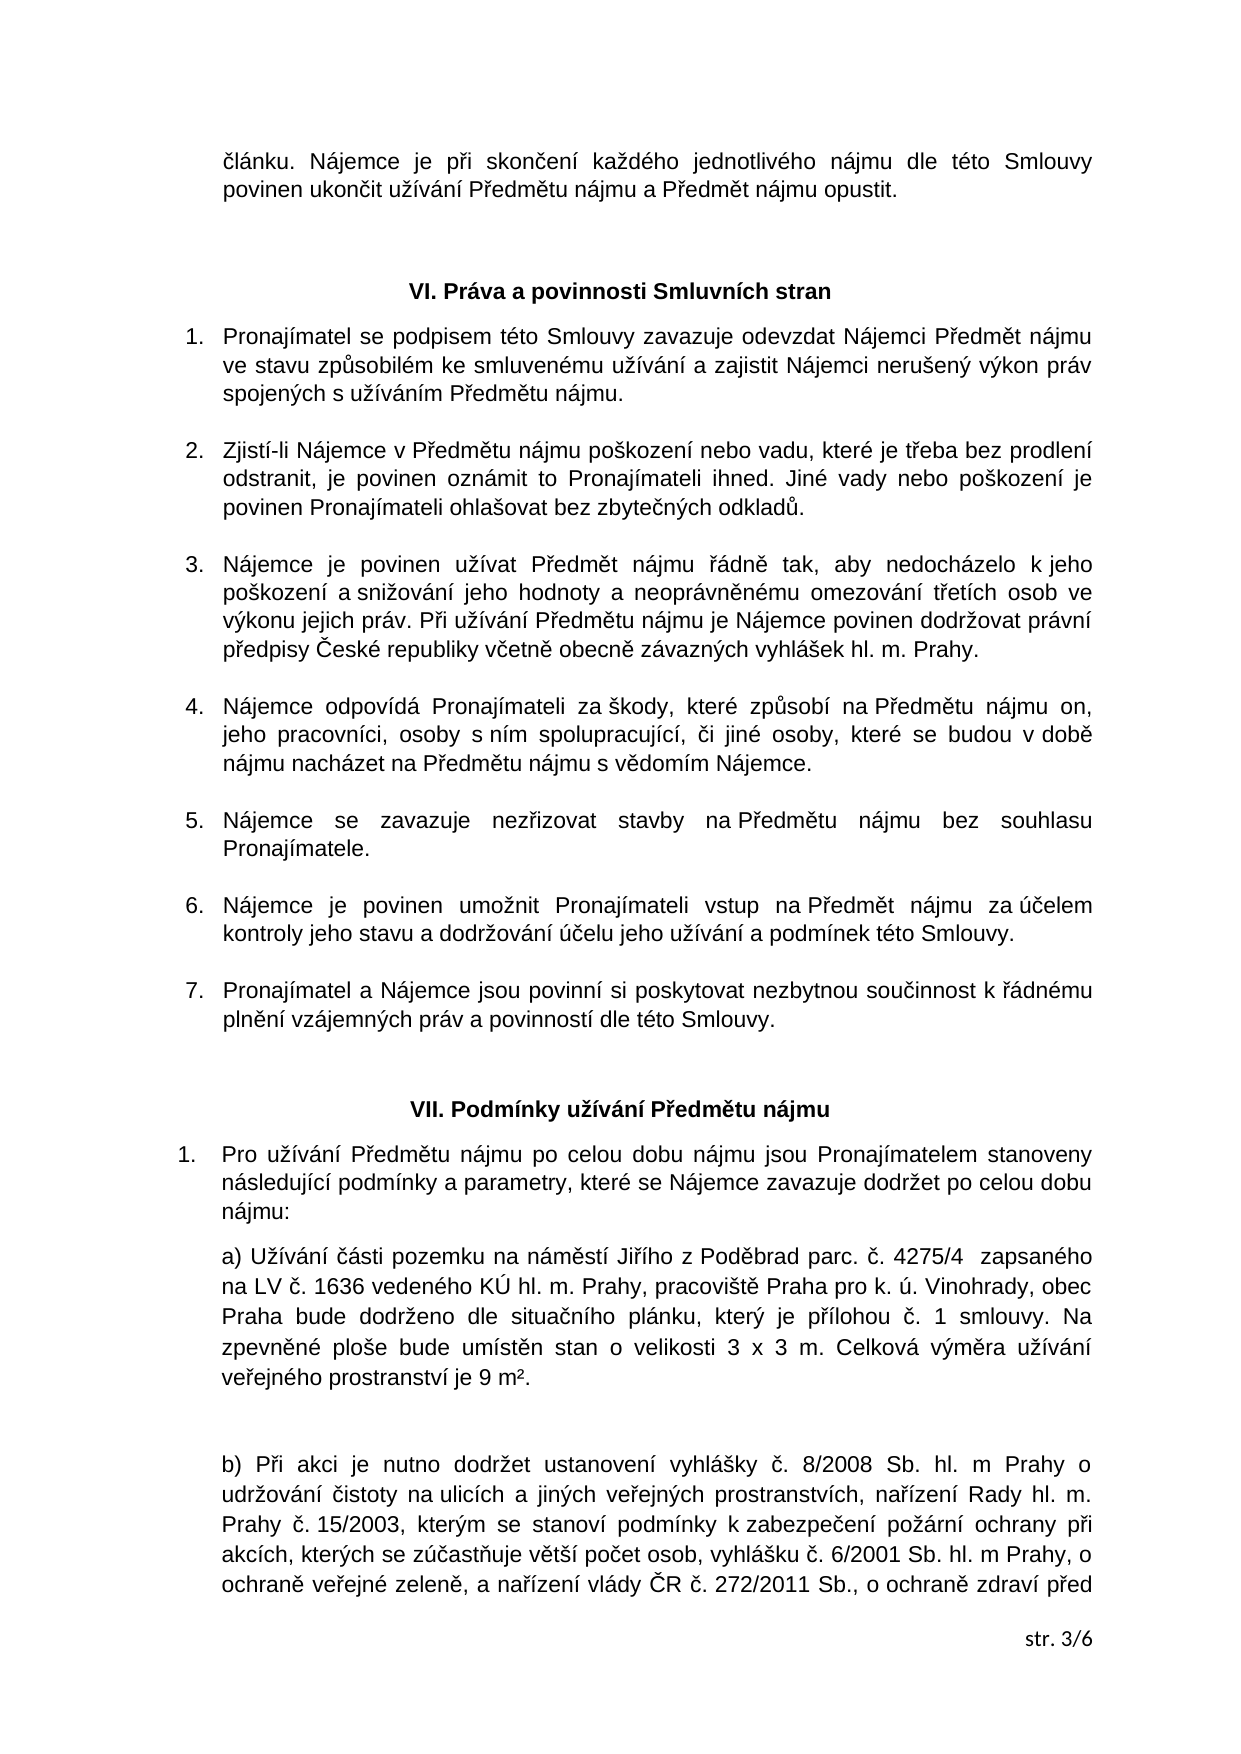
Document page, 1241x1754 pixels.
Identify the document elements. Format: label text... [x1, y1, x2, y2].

text VI. Práva a povinnosti Smluvních stran [148, 278, 1093, 304]
list Zjistí-li Nájemce v Předmětu nájmu poškození nebo vadu, které je třeba bez prodlení odstranit, je povinen oznámit to Pronajímateli ihned. Jiné vady nebo poškození je povinen Pronajímateli ohlašovat bez zbytečných odkladů. [185, 437, 1093, 520]
list Nájemce se zavazuje nezřizovat stavby na Předmětu nájmu bez souhlasu Pronajímatele. [185, 807, 1093, 861]
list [185, 148, 1093, 202]
list Pronajímatel a Nájemce jsou povinní si poskytovat nezbytnou součinnost k řádnému plnění vzájemných práv a povinností dle této Smlouvy. [185, 977, 1093, 1032]
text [221, 1451, 1093, 1598]
text VII. Podmínky užívání Předmětu nájmu [148, 1096, 1093, 1122]
list Nájemce odpovídá Pronajímateli za škody, které způsobí na Předmětu nájmu on, jeho pracovníci, osoby s ním spolupracující, či jiné osoby, které se budou v době nájmu nacházet na Předmětu nájmu s vědomím Nájemce. [185, 693, 1093, 776]
text a) Užívání části pozemku na náměstí Jiřího z Poděbrad parc. č. 4275/4 zapsaného na LV č. 1636 vedeného KÚ hl. m. Prahy, pracoviště Praha pro k. ú. Vinohrady, obec Praha bude dodrženo dle situačního plánku, který je přílohou č. 1 smlouvy. Na zpevněné ploše bude umístěn stan o velikosti 3 x 3 m. Celková výměra užívání veřejného prostranství je 9 m². [221, 1243, 1093, 1390]
list Nájemce je povinen užívat Předmět nájmu řádně tak, aby nedocházelo k jeho poškození a snižování jeho hodnoty a neoprávněnému omezování třetích osob ve výkonu jejich práv. Při užívání Předmětu nájmu je Nájemce povinen dodržovat právní předpisy České republiky včetně obecně závazných vyhlášek hl. m. Prahy. [185, 551, 1093, 662]
list Pronajímatel se podpisem této Smlouvy zavazuje odevzdat Nájemci Předmět nájmu ve stavu způsobilém ke smluvenému užívání a zajistit Nájemci nerušený výkon práv spojených s užíváním Předmětu nájmu. [185, 323, 1093, 406]
text 1. Pro užívání Předmětu nájmu po celou dobu nájmu jsou Pronajímatelem stanoveny následující podmínky a parametry, které se Nájemce zavazuje dodržet po celou dobu nájmu: [177, 1141, 1093, 1224]
list Nájemce je povinen umožnit Pronajímateli vstup na Předmět nájmu za účelem kontroly jeho stavu a dodržování účelu jeho užívání a podmínek této Smlouvy. [185, 892, 1093, 947]
